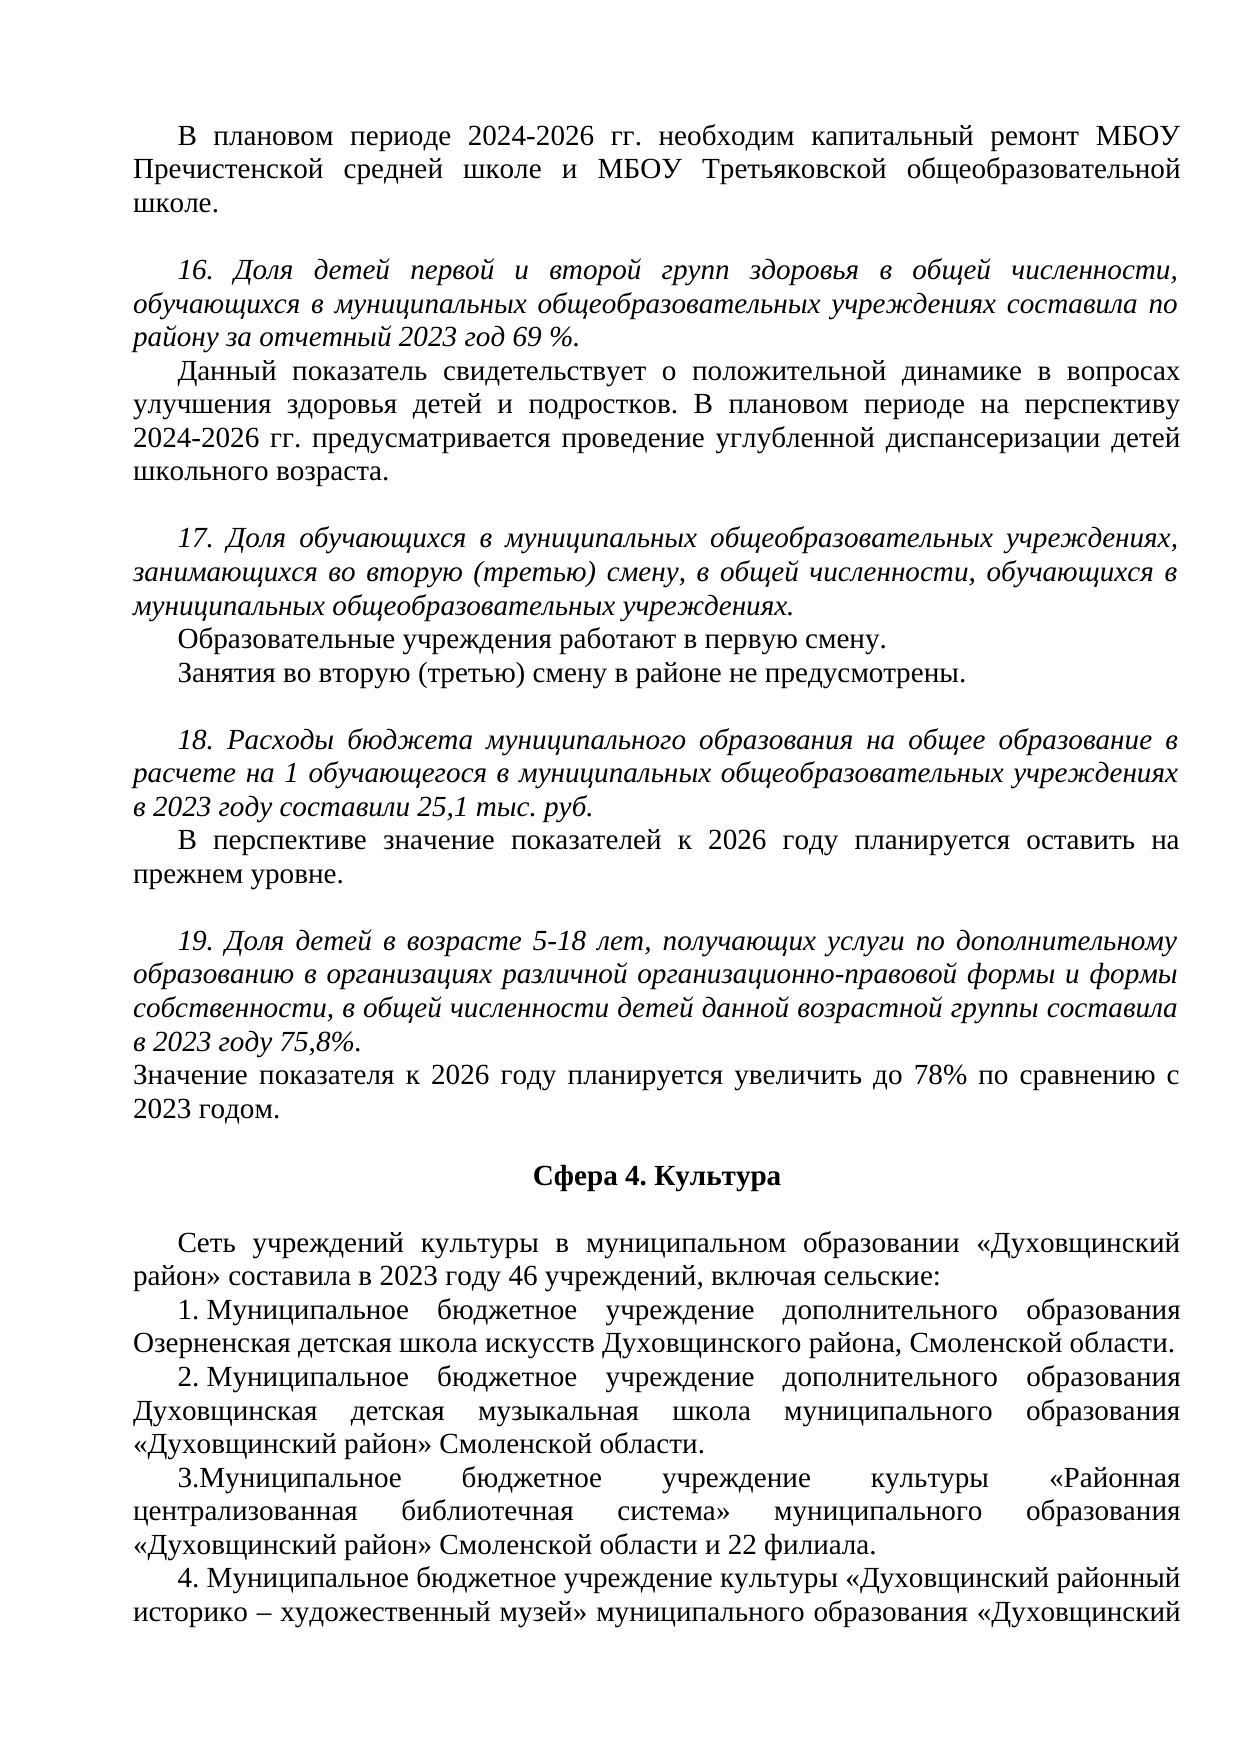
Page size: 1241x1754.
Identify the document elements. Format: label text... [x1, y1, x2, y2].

text 18. Расходы бюджета муниципального образования на общее образование в расчете на 1 обучающегося в муниципальных общеобразовательных учреждениях в 2023 году составили 25,1 тыс. руб. [133, 722, 1181, 822]
text 1. Муниципальное бюджетное учреждение дополнительного образования Озерненская детская школа искусств Духовщинского района, Смоленской области. [133, 1292, 1181, 1359]
text В перспективе значение показателей к 2026 году планируется оставить на прежнем уровне. [133, 822, 1181, 889]
text 2. Муниципальное бюджетное учреждение дополнительного образования Духовщинская детская музыкальная школа муниципального образования «Духовщинский район» Смоленской области. [133, 1359, 1181, 1460]
text В плановом периоде 2024-2026 гг. необходим капитальный ремонт МБОУ Пречистенской средней школе и МБОУ Третьяковской общеобразовательной школе. [133, 118, 1181, 219]
text 16. Доля детей первой и второй групп здоровья в общей численности, обучающихся в муниципальных общеобразовательных учреждениях составила по району за отчетный 2023 год 69 %. [133, 252, 1181, 353]
text 3.Муниципальное бюджетное учреждение культуры «Районная централизованная библиотечная система» муниципального образования «Духовщинский район» Смоленской области и 22 филиала. [133, 1460, 1181, 1560]
text Сеть учреждений культуры в муниципальном образовании «Духовщинский район» составила в 2023 году 46 учреждений, включая сельские: [133, 1225, 1181, 1292]
text 19. Доля детей в возрасте 5-18 лет, получающих услуги по дополнительному образованию в организациях различной организационно-правовой формы и формы собственности, в общей численности детей данной возрастной группы составила в 2023 году 75,8%. [133, 923, 1181, 1057]
text Образовательные учреждения работают в первую смену. [133, 621, 1181, 655]
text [133, 1560, 1181, 1627]
text Сфера 4. Культура [133, 1158, 1181, 1191]
text Данный показатель свидетельствует о положительной динамике в вопросах улучшения здоровья детей и подростков. В плановом периоде на перспективу 2024-2026 гг. предусматривается проведение углубленной диспансеризации детей школьного возраста. [133, 353, 1181, 487]
text 17. Доля обучающихся в муниципальных общеобразовательных учреждениях, занимающихся во вторую (третью) смену, в общей численности, обучающихся в муниципальных общеобразовательных учреждениях. [133, 521, 1181, 621]
text Значение показателя к 2026 году планируется увеличить до 78% по сравнению с 2023 годом. [133, 1057, 1181, 1124]
text Занятия во вторую (третью) смену в районе не предусмотрены. [133, 655, 1181, 688]
